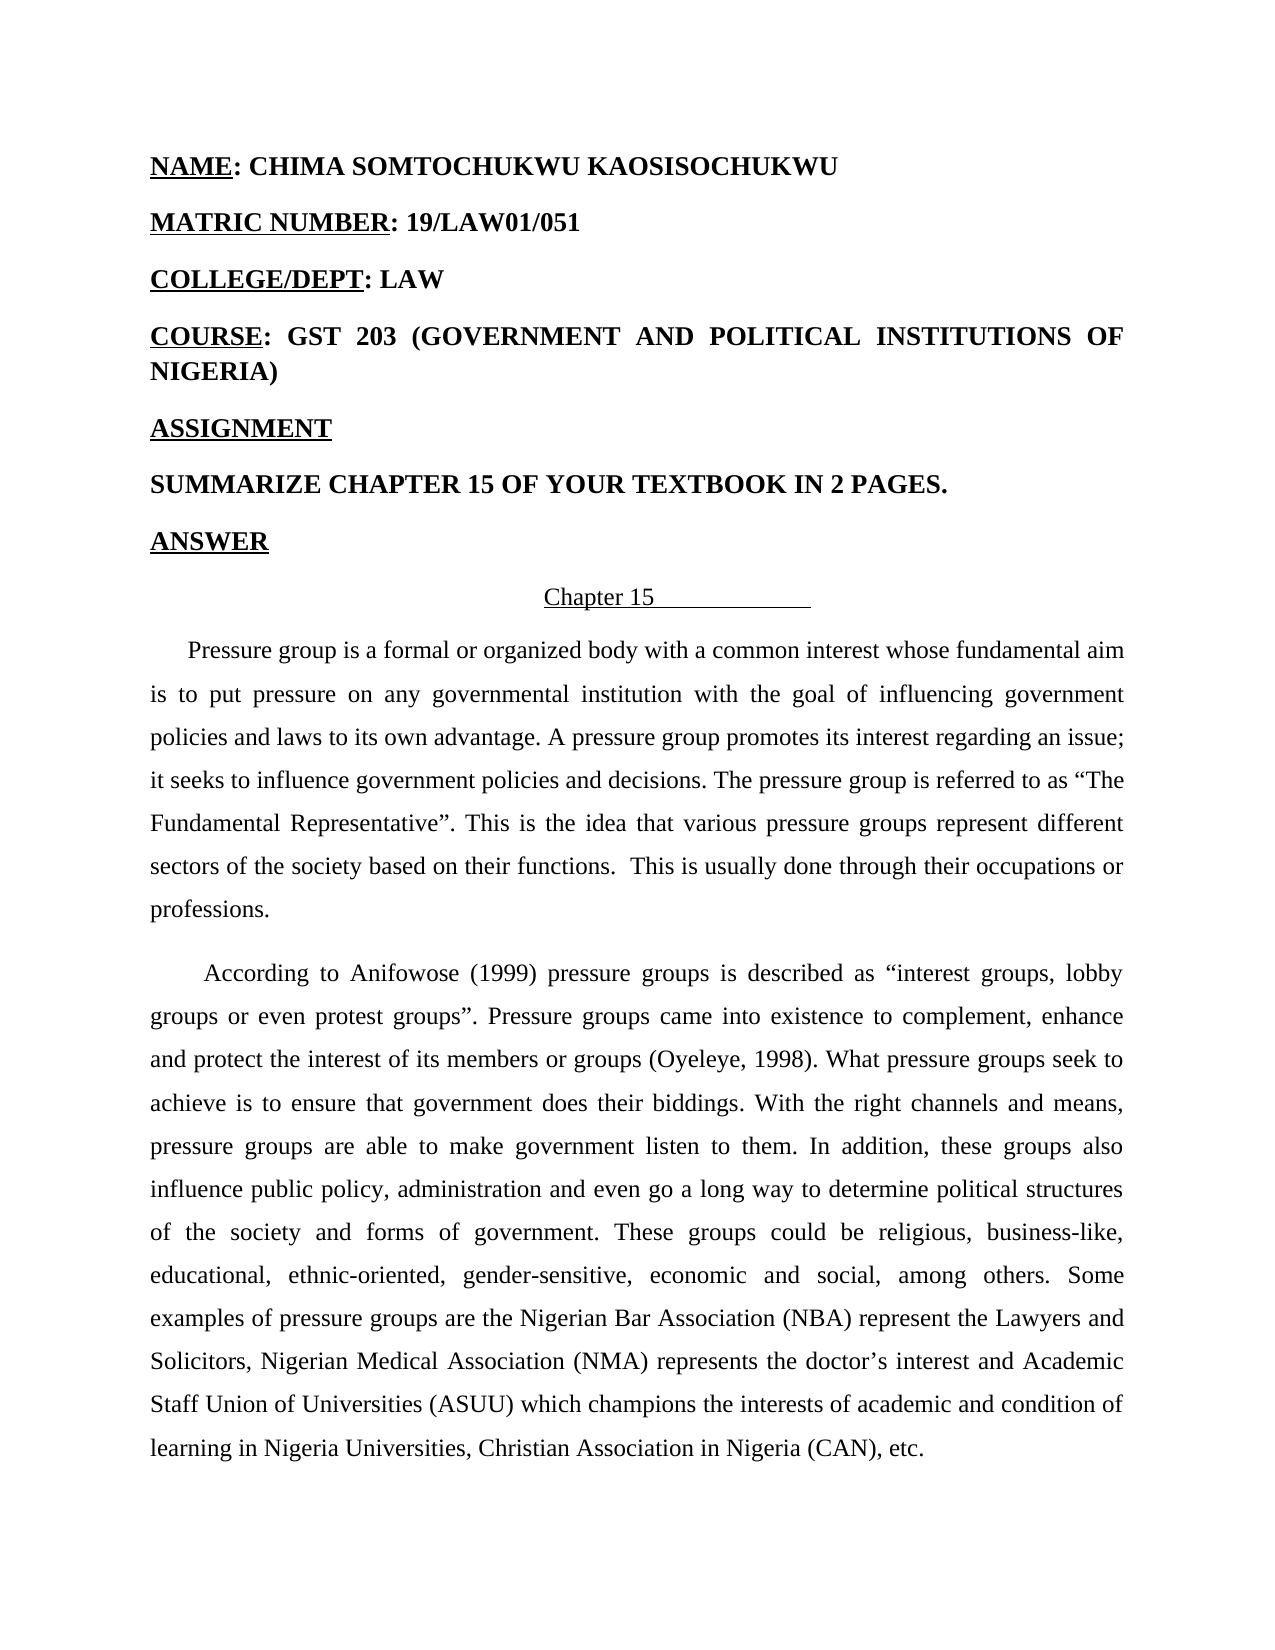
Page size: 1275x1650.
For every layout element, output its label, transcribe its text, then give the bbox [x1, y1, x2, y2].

text ASSIGNMENT [150, 412, 1125, 443]
text SUMMARIZE CHAPTER 15 OF YOUR TEXTBOOK IN 2 PAGES. [150, 468, 1125, 500]
text Pressure group is a formal or organized body with a common interest whose fundamental aim is to put pressure on any governmental institution with the goal of influencing government policies and laws to its own advantage. A pressure group promotes its interest regarding an issue; it seeks to influence government policies and decisions. The pressure group is referred to as “The Fundamental Representative”. This is the idea that various pressure groups represent different sectors of the society based on their functions. This is usually done through their occupations or professions. [150, 636, 1125, 923]
text Chapter 15 [150, 582, 1125, 610]
text NAME: CHIMA SOMTOCHUKWU KAOSISOCHUKWU [150, 150, 1125, 181]
text MATRIC NUMBER: 19/LAW01/051 [150, 207, 1125, 238]
text According to Anifowose (1999) pressure groups is described as “interest groups, lobby groups or even protest groups”. Pressure groups came into existence to complement, enhance and protect the interest of its members or groups (Oyeleye, 1998). What pressure groups seek to achieve is to ensure that government does their biddings. With the right channels and means, pressure groups are able to make government listen to them. In addition, these groups also influence public policy, administration and even go a long way to determine political structures of the society and forms of government. These groups could be religious, business-like, educational, ethnic-oriented, gender-sensitive, economic and social, among others. Some examples of pressure groups are the Nigerian Bar Association (NBA) represent the Lawyers and Solicitors, Nigerian Medical Association (NMA) represents the doctor’s interest and Academic Staff Union of Universities (ASUU) which champions the interests of academic and condition of learning in Nigeria Universities, Christian Association in Nigeria (CAN), etc. [150, 958, 1125, 1461]
text COURSE: GST 203 (GOVERNMENT AND POLITICAL INSTITUTIONS OF NIGERIA) [150, 320, 1125, 387]
text ANSWER [150, 525, 1125, 556]
text COLLEGE/DEPT: LAW [150, 263, 1125, 294]
